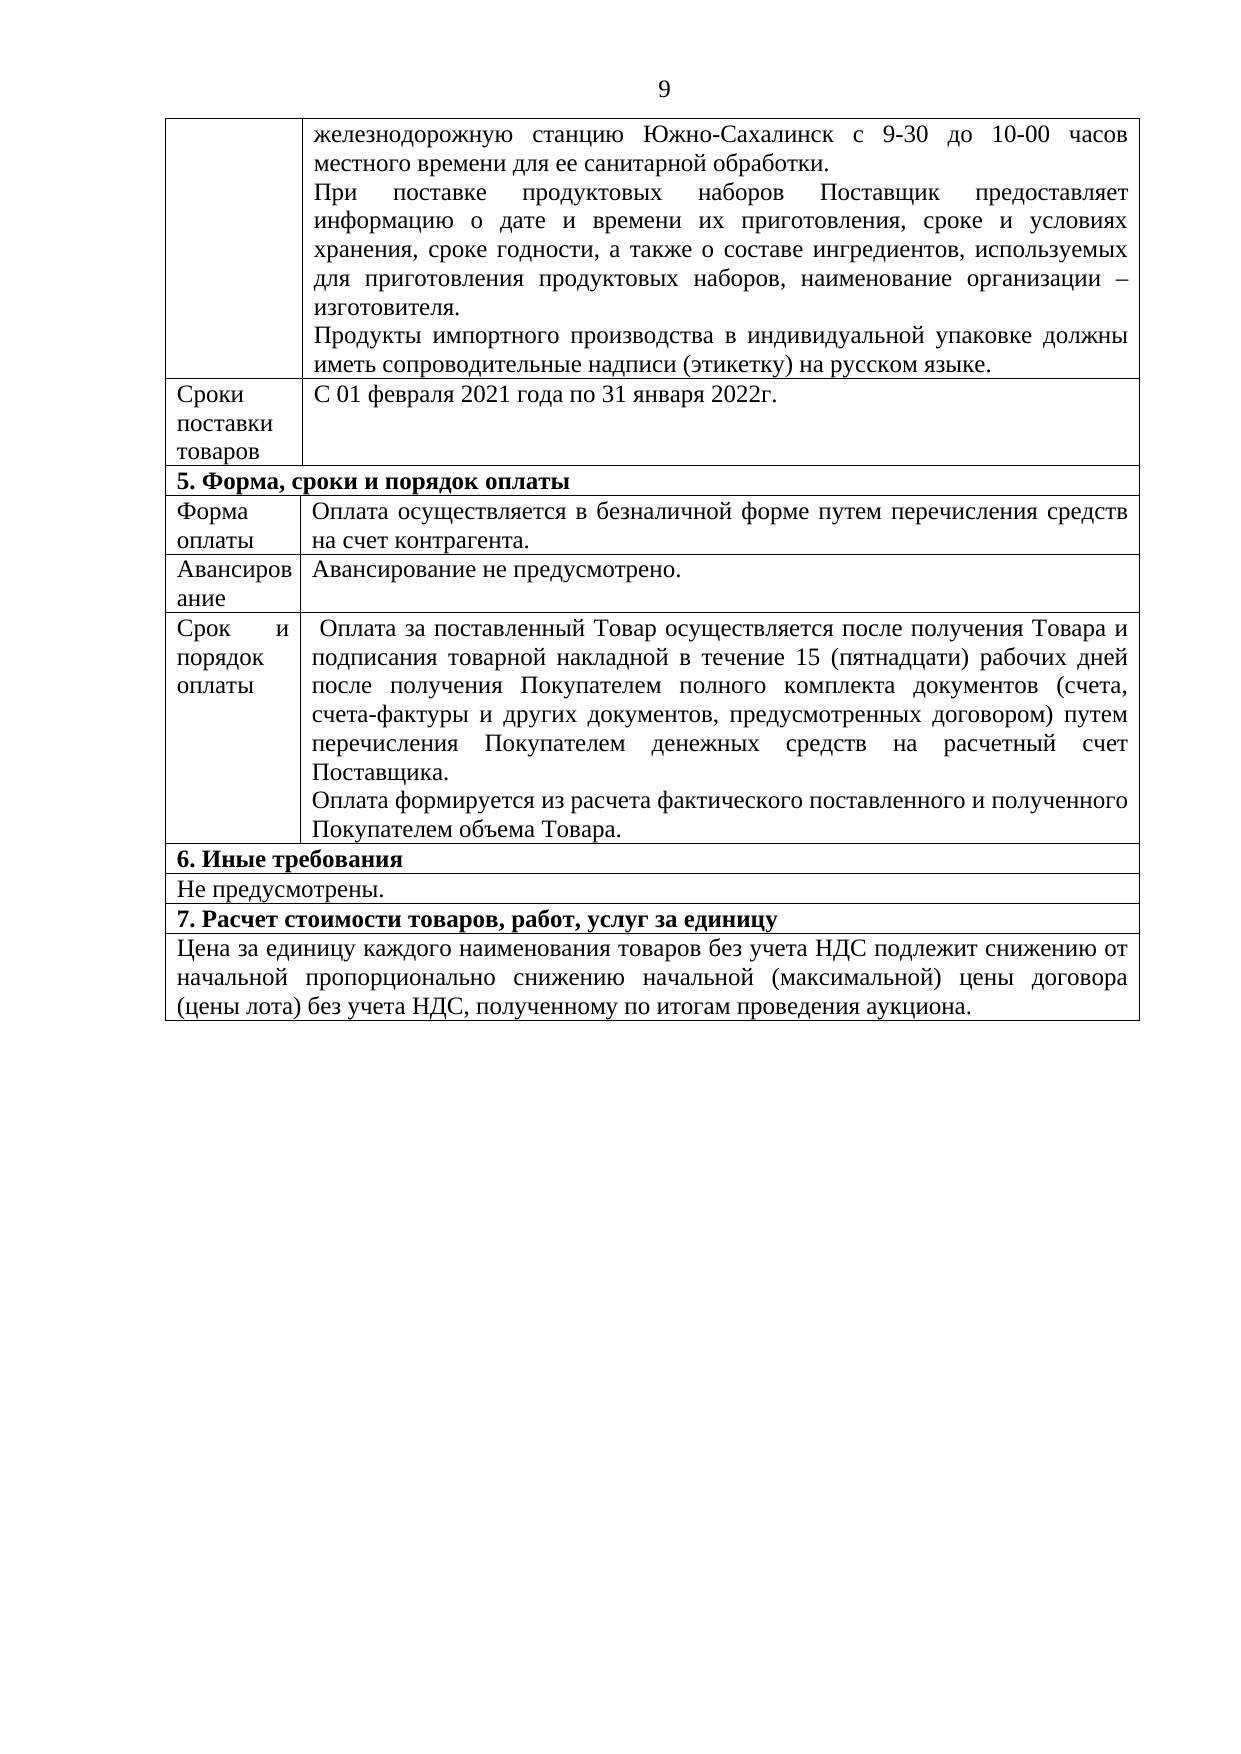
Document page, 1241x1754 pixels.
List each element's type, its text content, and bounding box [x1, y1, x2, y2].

table_cell Оплата осуществляется в безналичной форме путем перечисления средств на счет контрагента. [301, 496, 1139, 553]
table_cell Авансирование [166, 555, 300, 612]
table_cell Цена за единицу каждого наименования товаров без учета НДС подлежит снижению от начальной пропорционально снижению начальной (максимальной) цены договора (цены лота) без учета НДС, полученному по итогам проведения аукциона. [166, 934, 1139, 1020]
table_cell Срок и порядок оплаты [166, 613, 300, 843]
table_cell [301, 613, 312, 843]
table_cell С 01 февраля 2021 года по 31 января 2022г. [303, 379, 1139, 465]
table_cell Не предусмотрены. [166, 874, 1139, 903]
table_cell Авансирование не предусмотрено. [301, 555, 1139, 612]
table_cell 6. Иные требования [166, 844, 1139, 873]
table_cell 7. Расчет стоимости товаров, работ, услуг за единицу [166, 904, 1139, 932]
table_cell Сроки поставки товаров [166, 379, 302, 465]
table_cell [166, 119, 302, 378]
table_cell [303, 119, 1139, 378]
table_cell 5. Форма, сроки и порядок оплаты [166, 466, 1139, 495]
table_cell Форма оплаты [166, 496, 300, 553]
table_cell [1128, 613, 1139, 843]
